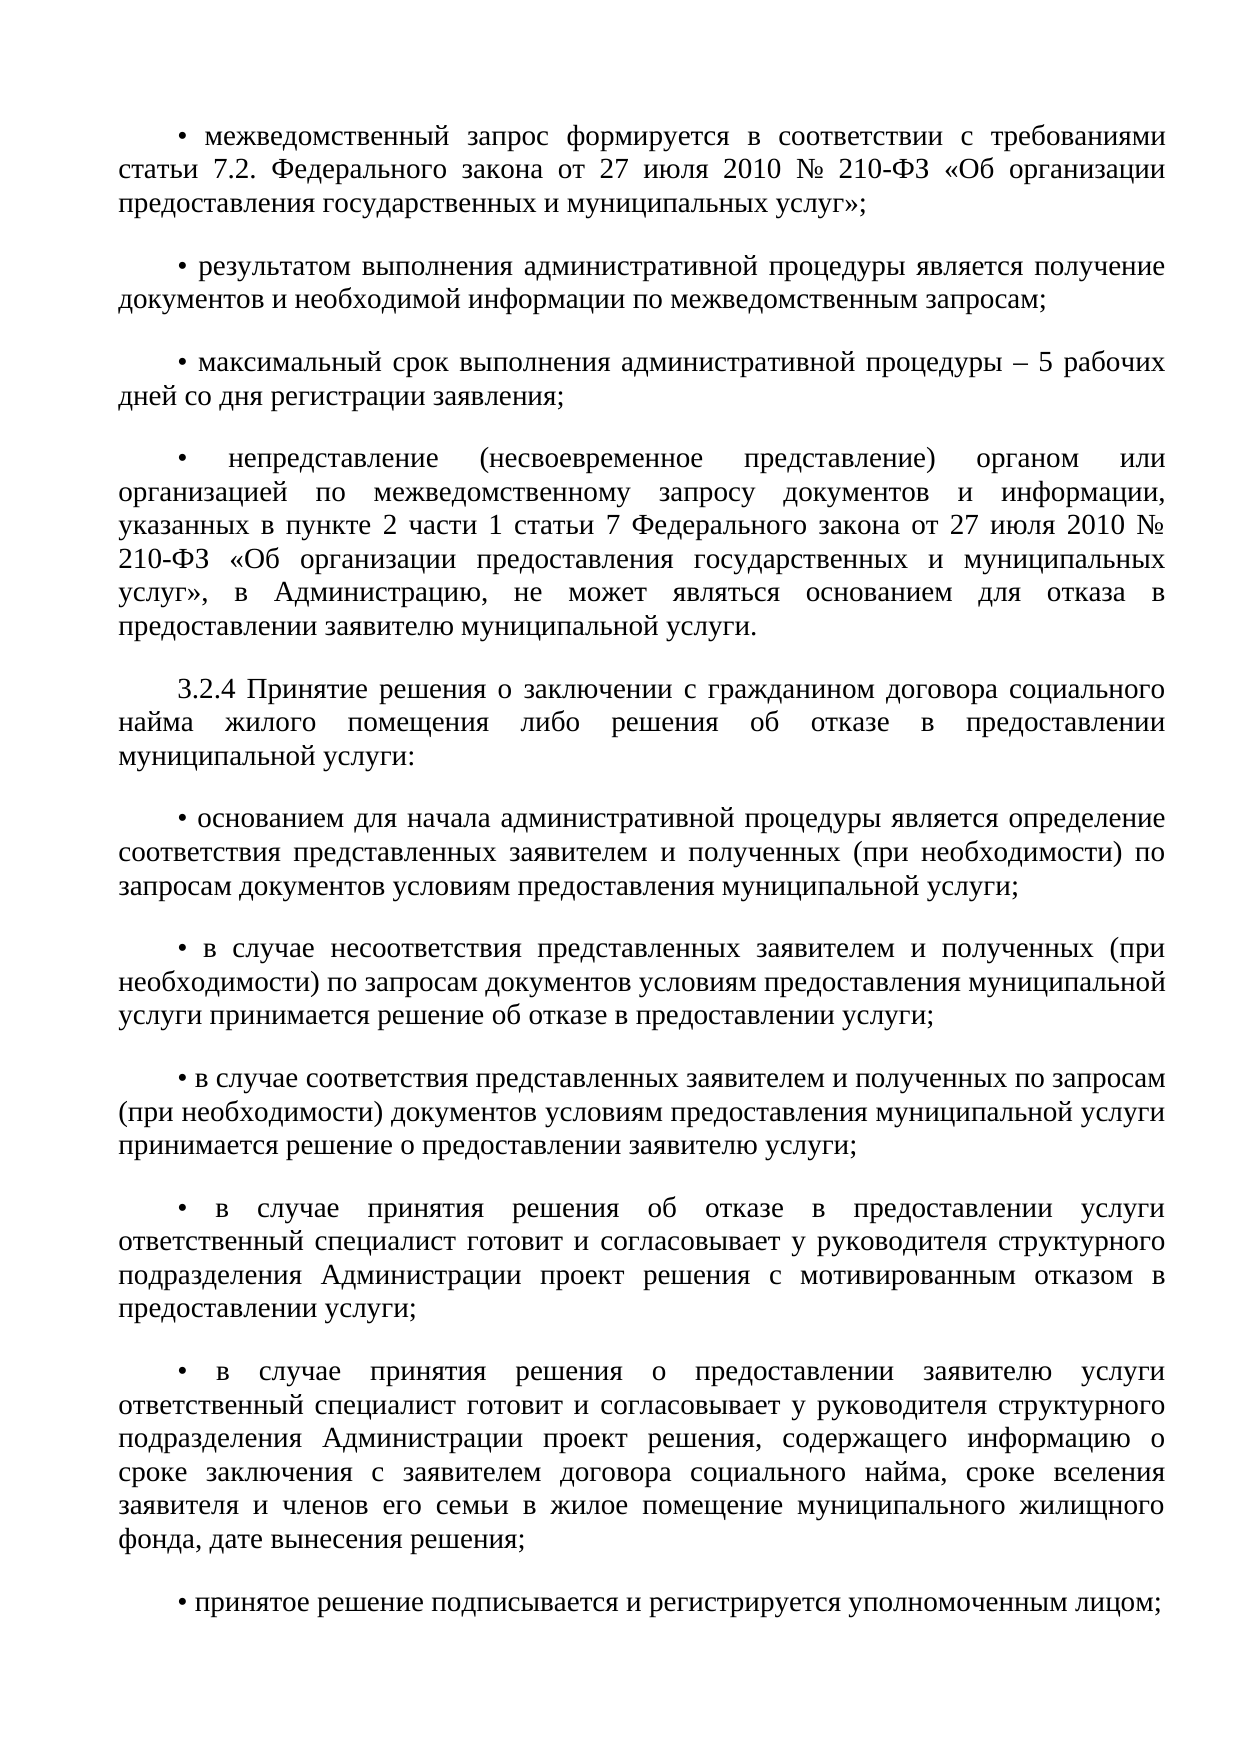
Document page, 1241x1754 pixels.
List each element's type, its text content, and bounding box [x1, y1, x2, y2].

text • принятое решение подписывается и регистрируется уполномоченным лицом; [118, 1584, 1166, 1617]
text • межведомственный запрос формируется в соответствии с требованиями статьи 7.2. Федерального закона от 27 июля 2010 № 210-ФЗ «Об организации предоставления государственных и муниципальных услуг»; [118, 118, 1166, 219]
text • результатом выполнения административной процедуры является получение документов и необходимой информации по межведомственным запросам; [118, 248, 1166, 315]
text • в случае принятия решения об отказе в предоставлении услуги ответственный специалист готовит и согласовывает у руководителя структурного подразделения Администрации проект решения с мотивированным отказом в предоставлении услуги; [118, 1190, 1166, 1324]
text • непредставление (несвоевременное представление) органом или организацией по межведомственному запросу документов и информации, указанных в пункте 2 части 1 статьи 7 Федерального закона от 27 июля 2010 № 210-ФЗ «Об организации предоставления государственных и муниципальных услуг», в Администрацию, не может являться основанием для отказа в предоставлении заявителю муниципальной услуги. [118, 440, 1166, 642]
text 3.2.4 Принятие решения о заключении с гражданином договора социального найма жилого помещения либо решения об отказе в предоставлении муниципальной услуги: [118, 671, 1166, 771]
text • максимальный срок выполнения административной процедуры – 5 рабочих дней со дня регистрации заявления; [118, 344, 1166, 411]
text • в случае соответствия представленных заявителем и полученных по запросам (при необходимости) документов условиям предоставления муниципальной услуги принимается решение о предоставлении заявителю услуги; [118, 1060, 1166, 1161]
text • основанием для начала административной процедуры является определение соответствия представленных заявителем и полученных (при необходимости) по запросам документов условиям предоставления муниципальной услуги; [118, 801, 1166, 901]
text • в случае несоответствия представленных заявителем и полученных (при необходимости) по запросам документов условиям предоставления муниципальной услуги принимается решение об отказе в предоставлении услуги; [118, 930, 1166, 1031]
text • в случае принятия решения о предоставлении заявителю услуги ответственный специалист готовит и согласовывает у руководителя структурного подразделения Администрации проект решения, содержащего информацию о сроке заключения с заявителем договора социального найма, сроке вселения заявителя и членов его семьи в жилое помещение муниципального жилищного фонда, дате вынесения решения; [118, 1353, 1166, 1554]
